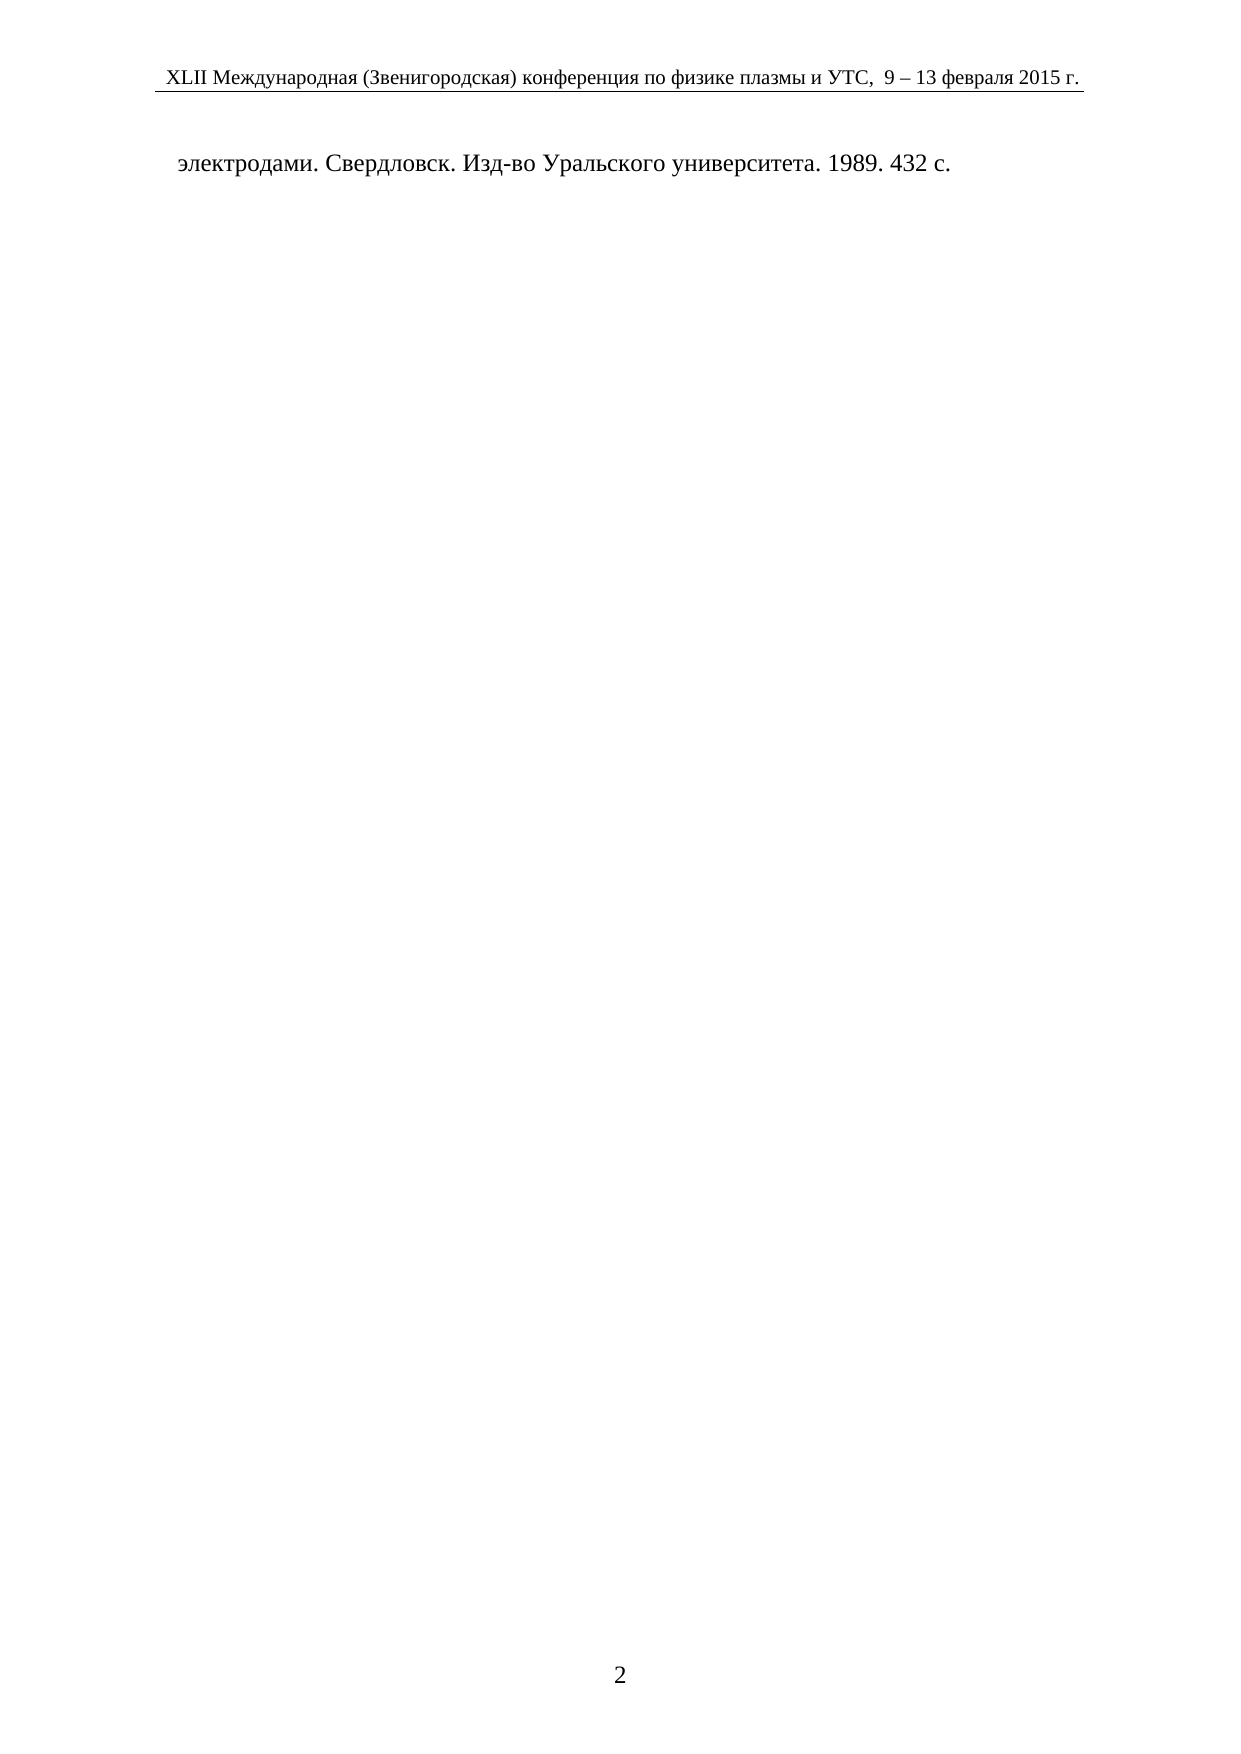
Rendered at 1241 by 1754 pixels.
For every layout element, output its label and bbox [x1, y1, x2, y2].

text [118, 148, 1122, 176]
